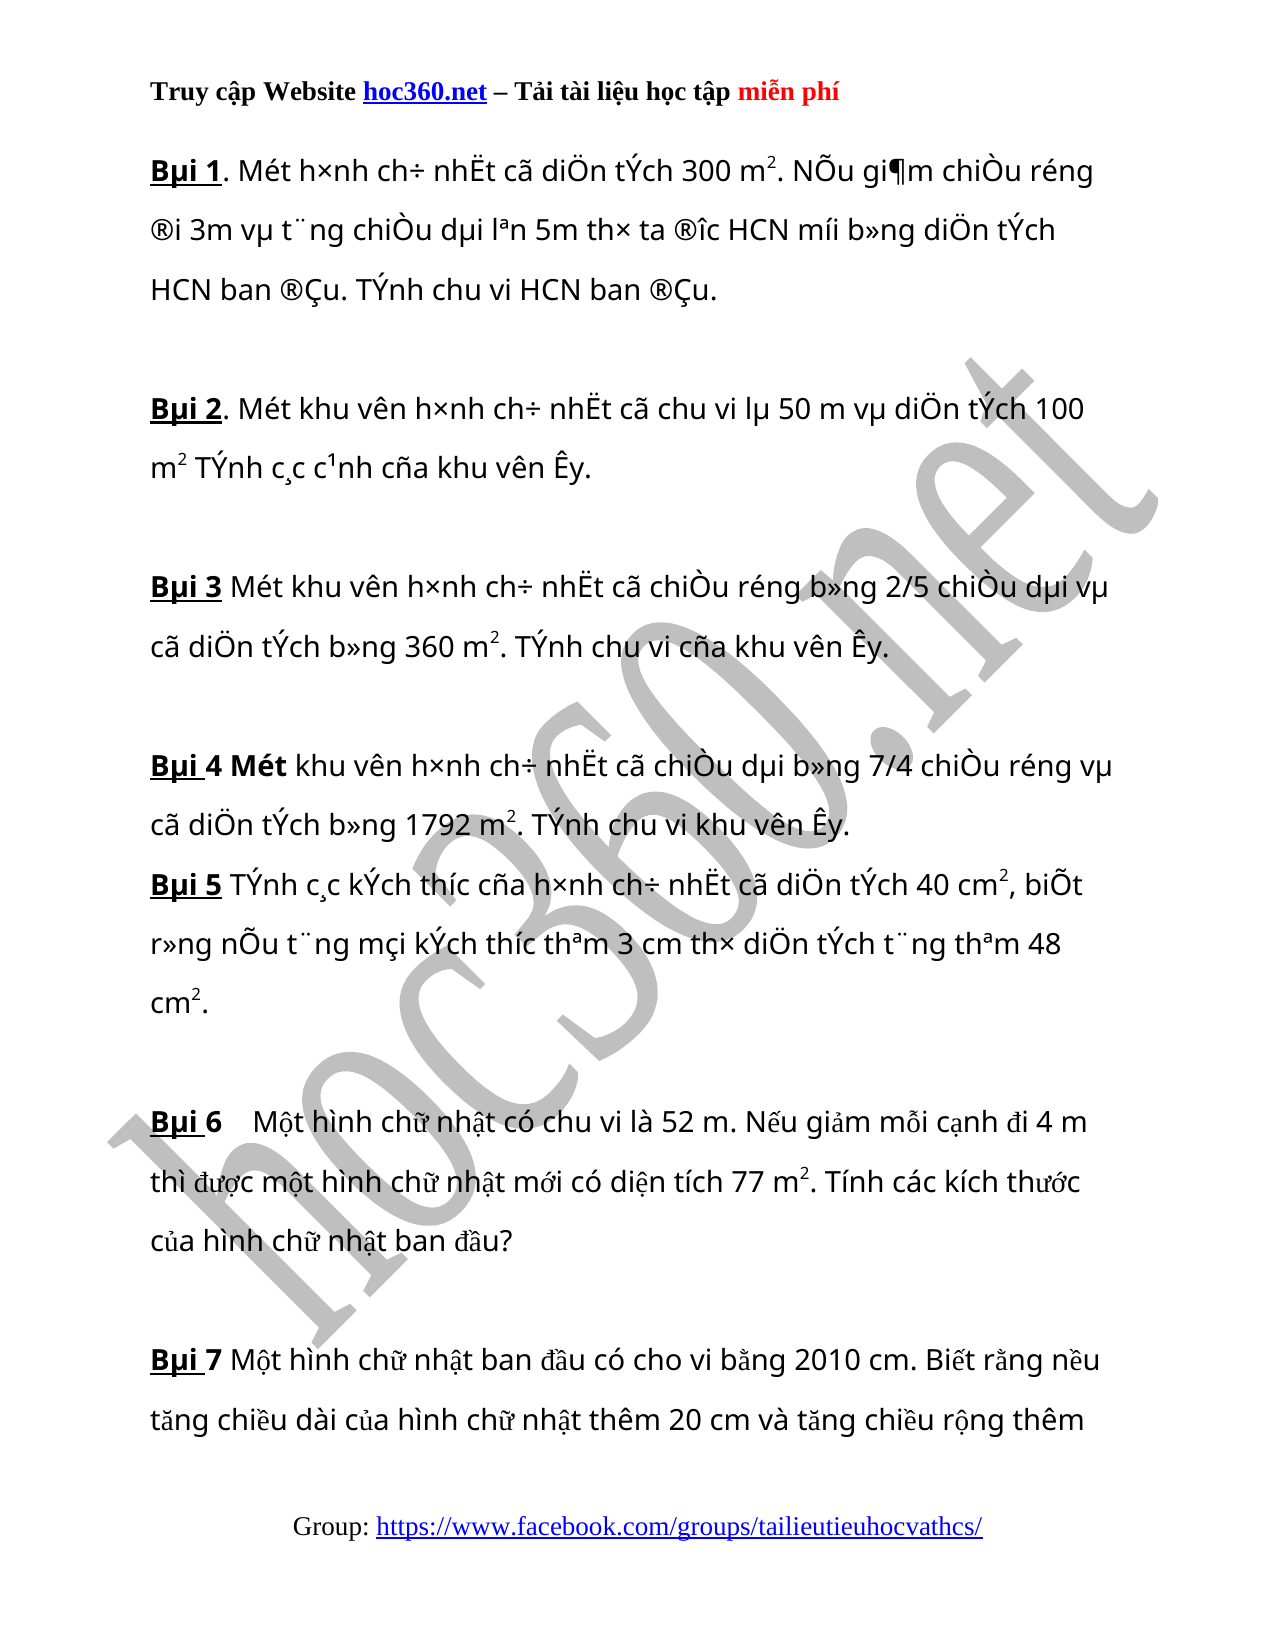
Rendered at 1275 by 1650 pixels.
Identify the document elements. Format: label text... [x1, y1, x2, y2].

text Bµi 2. Mét khu v­ên h×nh ch÷ nhËt cã chu vi lµ 50 m vµ diÖn tÝch 100 m2 TÝnh c¸c c¹nh cña khu v­ên Êy. [150, 388, 1125, 487]
text Bµi 4 Mét khu v­ên h×nh ch÷ nhËt cã chiÒu dµi b»ng 7/4 chiÒu réng vµ cã diÖn tÝch b»ng 1792 m2. TÝnh chu vi khu v­ên Êy. [150, 745, 1125, 844]
text Bµi 5 TÝnh c¸c kÝch th­íc cña h×nh ch÷ nhËt cã diÖn tÝch 40 cm2, biÕt r»ng nÕu t¨ng mçi kÝch th­íc thªm 3 cm th× diÖn tÝch t¨ng thªm 48 cm2. [150, 864, 1125, 1022]
text Bµi 3 Mét khu v­ên h×nh ch÷ nhËt cã chiÒu réng b»ng 2/5 chiÒu dµi vµ cã diÖn tÝch b»ng 360 m2. TÝnh chu vi cña khu v­ên Êy. [150, 566, 1125, 666]
text Bµi 1. Mét h×nh ch÷ nhËt cã diÖn tÝch 300 m2. NÕu gi¶m chiÒu réng ®i 3m vµ t¨ng chiÒu dµi lªn 5m th× ta ®­îc HCN míi b»ng diÖn tÝch HCN ban ®Çu. TÝnh chu vi HCN ban ®Çu. [150, 150, 1125, 309]
text Bµi 6 Một hình chữ nhật có chu vi là 52 m. Nếu giảm mỗi cạnh đi 4 m thì được một hình chữ nhật mới có diện tích 77 m2. Tính các kích thước của hình chữ nhật ban đầu? [150, 1102, 1125, 1260]
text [150, 1339, 1125, 1439]
